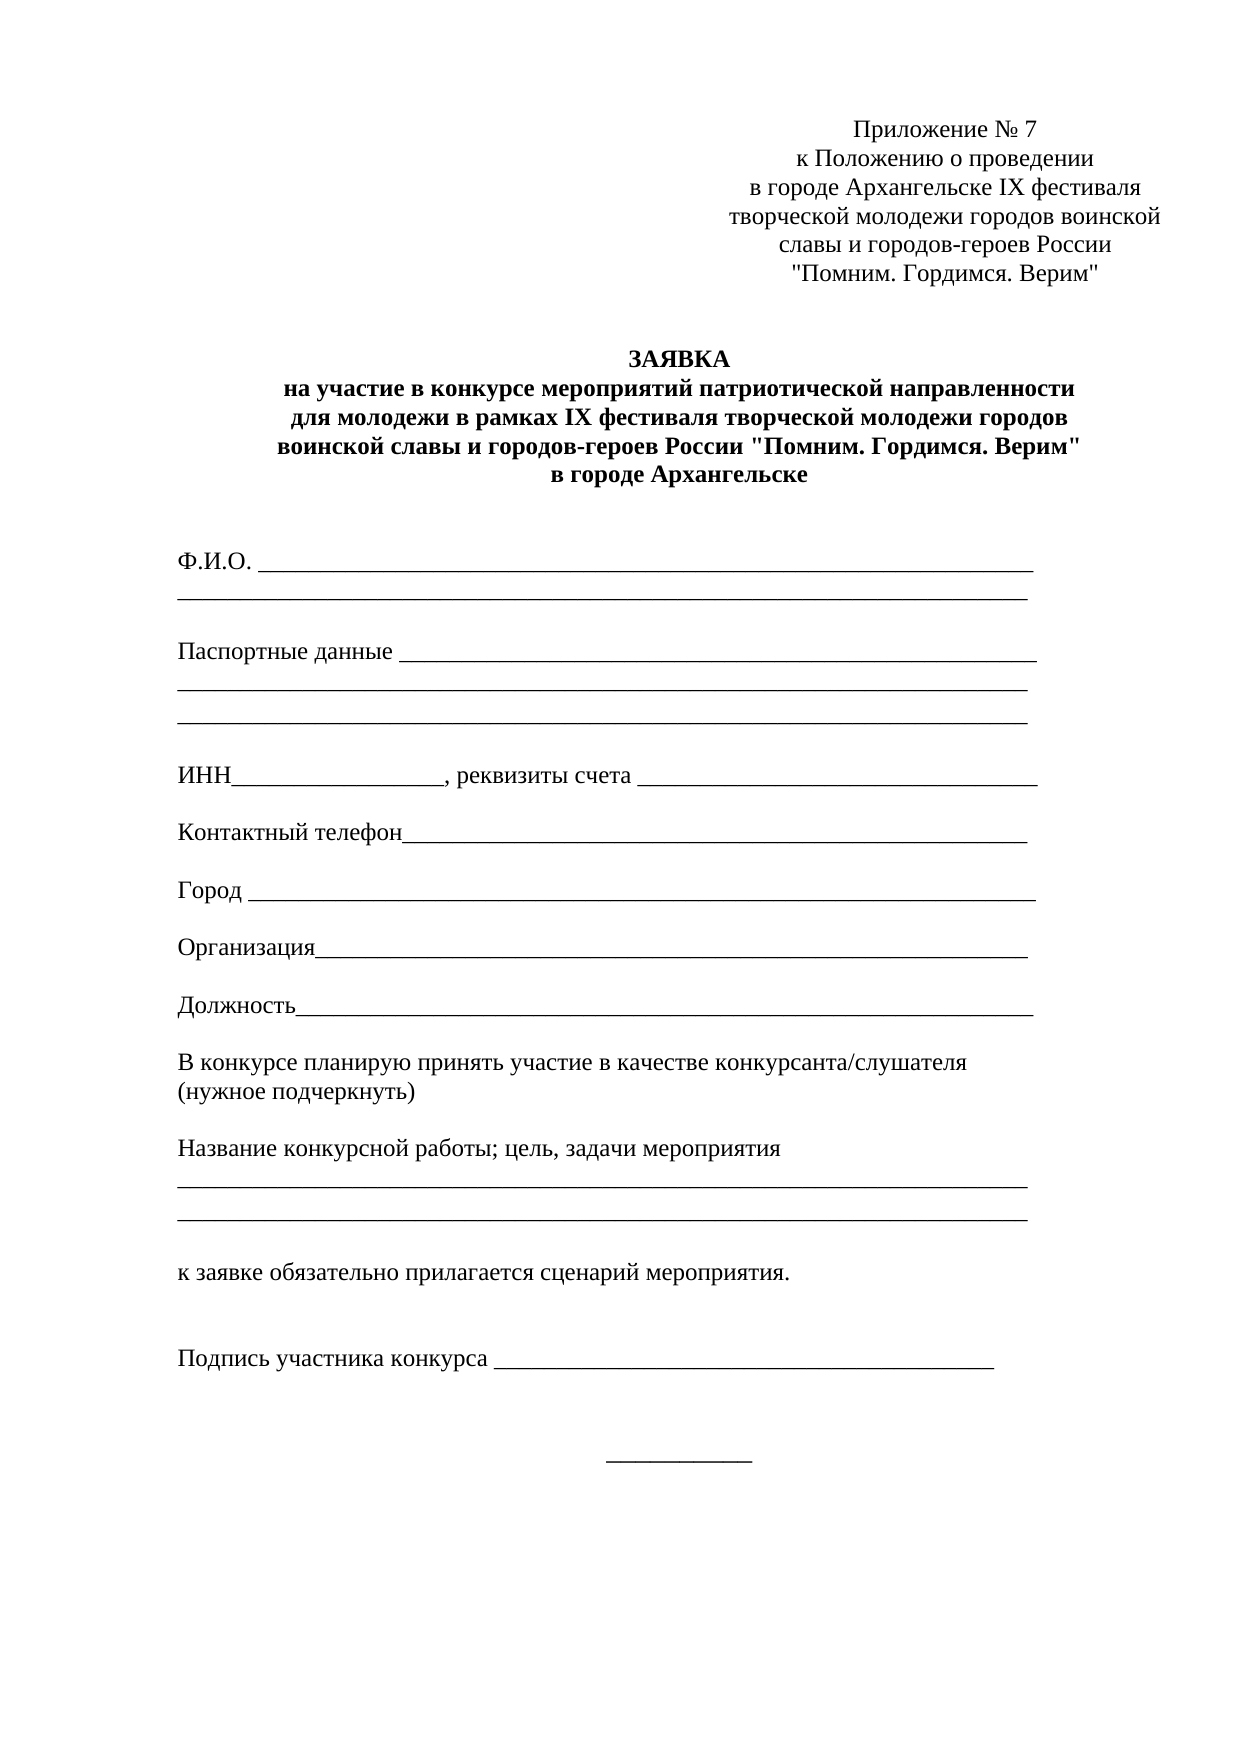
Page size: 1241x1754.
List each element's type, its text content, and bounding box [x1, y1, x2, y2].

text Должность___________________________________________________________ [177, 990, 1181, 1018]
text Паспортные данные ___________________________________________________ [177, 636, 1181, 665]
text Контактный телефон__________________________________________________ [177, 817, 1181, 846]
text к Положению о проведении [709, 143, 1181, 172]
text к заявке обязательно прилагается сценарий мероприятия. [177, 1257, 1181, 1286]
text в городе Архангельске IX фестиваля творческой молодежи городов воинской славы и городов-героев России [709, 172, 1181, 258]
text ____________________________________________________________________ [177, 698, 1181, 727]
text ____________________________________________________________________ [177, 1195, 1181, 1224]
text Подпись участника конкурса ________________________________________ [177, 1343, 1181, 1372]
text ЗАЯВКА [177, 344, 1181, 373]
text __________ [177, 1432, 1181, 1466]
text ____________________________________________________________________ [177, 1162, 1181, 1191]
text Название конкурсной работы; цель, задачи мероприятия [177, 1133, 1181, 1162]
text "Помним. Гордимся. Верим" [709, 258, 1181, 287]
text Город _______________________________________________________________ [177, 875, 1181, 903]
text в городе Архангельске [177, 459, 1181, 488]
text для молодежи в рамках IX фестиваля творческой молодежи городов [177, 402, 1181, 431]
text (нужное подчеркнуть) [177, 1076, 1181, 1105]
text ИНН_________________, реквизиты счета ________________________________ [177, 760, 1181, 788]
text В конкурсе планирую принять участие в качестве конкурсанта/слушателя [177, 1047, 1181, 1076]
text ____________________________________________________________________ [177, 574, 1181, 603]
text воинской славы и городов-героев России "Помним. Гордимся. Верим" [177, 431, 1181, 459]
text Приложение № 7 [709, 114, 1181, 143]
text Организация_________________________________________________________ [177, 932, 1181, 961]
text на участие в конкурсе мероприятий патриотической направленности [177, 373, 1181, 402]
text ____________________________________________________________________ [177, 665, 1181, 694]
text Ф.И.О. ______________________________________________________________ [177, 546, 1181, 574]
